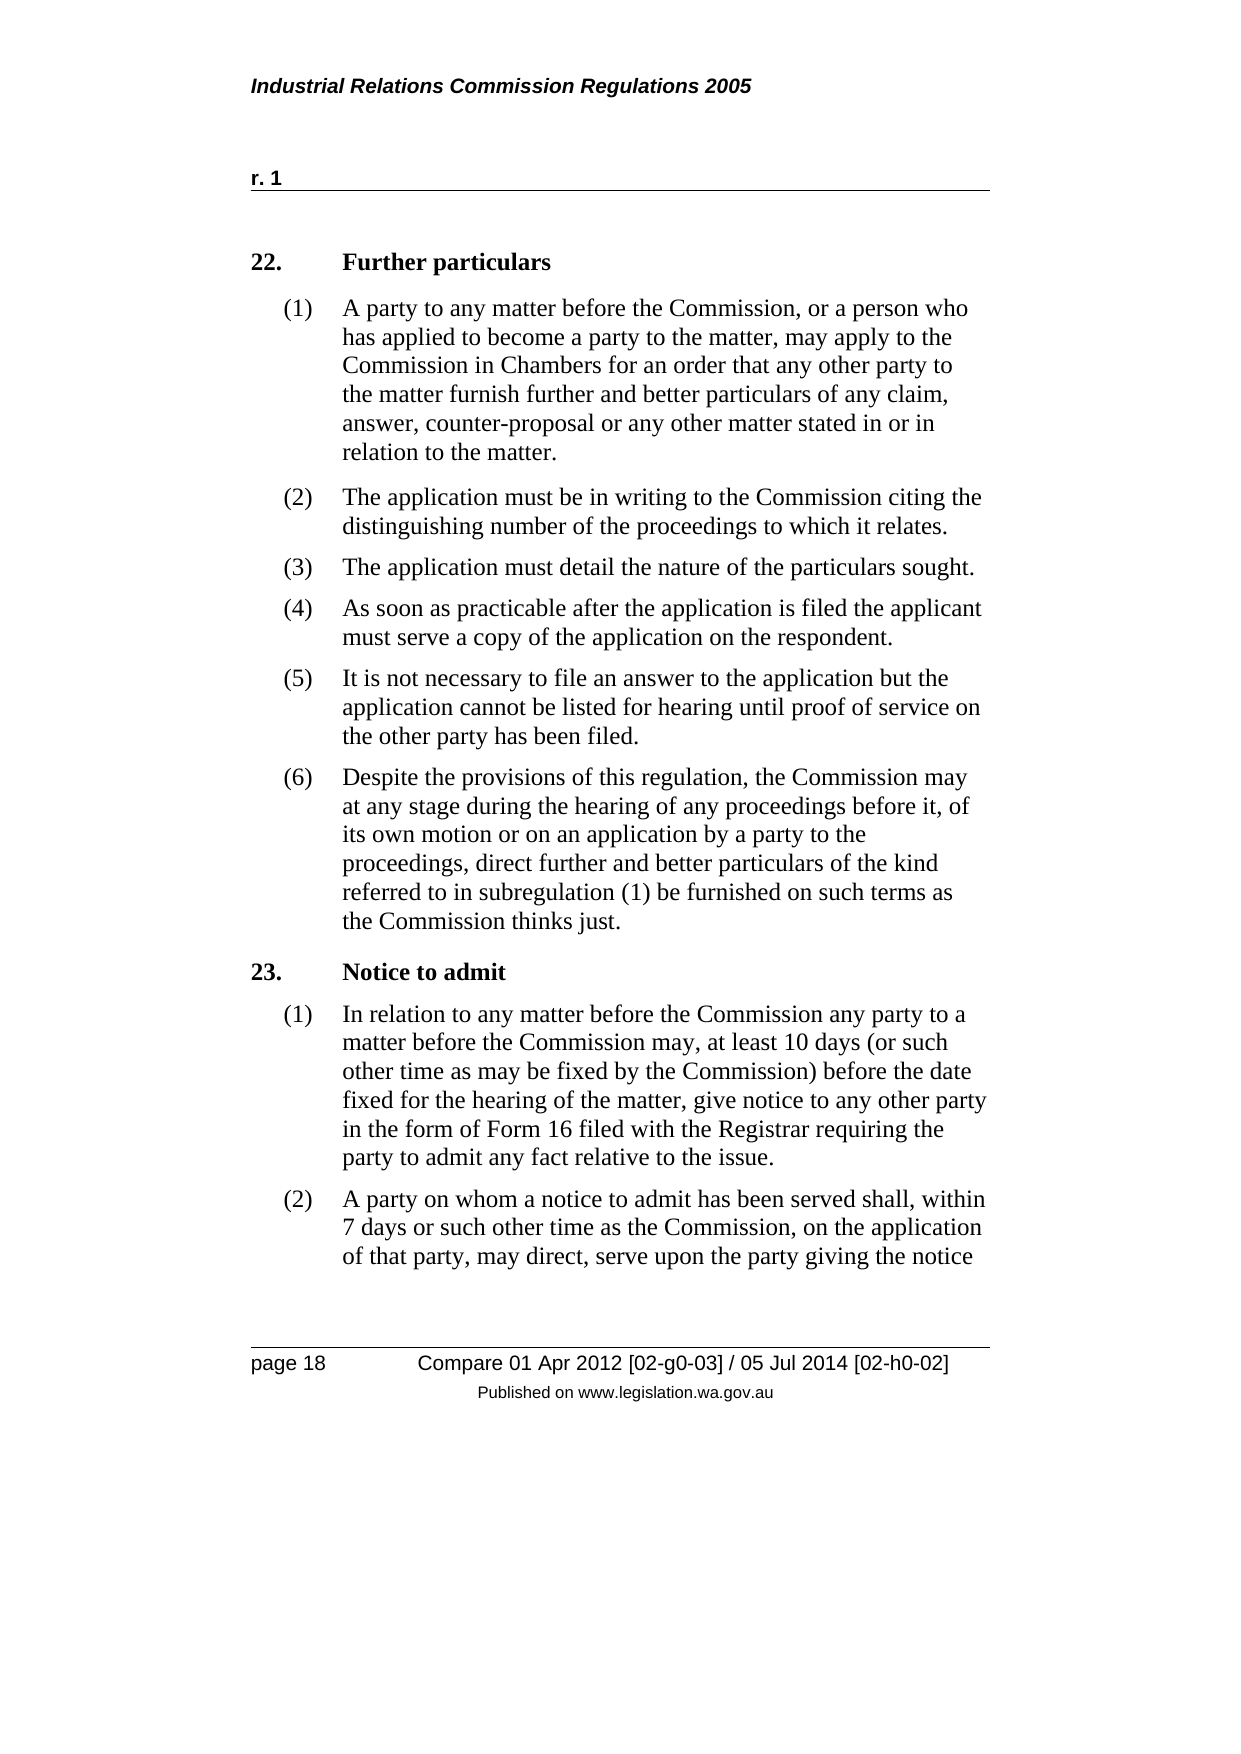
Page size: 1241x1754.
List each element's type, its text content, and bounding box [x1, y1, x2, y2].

text (4) As soon as practicable after the application is filed the applicant must serve a copy of the application on the respondent. [251, 593, 990, 651]
subtitle 23. Notice to admit [251, 957, 990, 986]
text (5) It is not necessary to file an answer to the application but the application cannot be listed for hearing until proof of service on the other party has been filed. [251, 663, 990, 749]
subtitle 22. Further particulars [251, 247, 990, 276]
text (3) The application must detail the nature of the particulars sought. [251, 552, 990, 581]
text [251, 1184, 990, 1270]
text (6) Despite the provisions of this regulation, the Commission may at any stage during the hearing of any proceedings before it, of its own motion or on an application by a party to the proceedings, direct further and better particulars of the kind referred to in subregulation (1) be furnished on such terms as the Commission thinks just. [251, 762, 990, 934]
text (1) A party to any matter before the Commission, or a person who has applied to become a party to the matter, may apply to the Commission in Chambers for an order that any other party to the matter furnish further and better particulars of any claim, answer, counter-proposal or any other matter stated in or in relation to the matter. [251, 293, 990, 465]
text (2) The application must be in writing to the Commission citing the distinguishing number of the proceedings to which it relates. [251, 482, 990, 539]
text (1) In relation to any matter before the Commission any party to a matter before the Commission may, at least 10 days (or such other time as may be fixed by the Commission) before the date fixed for the hearing of the matter, give notice to any other party in the form of Form 16 filed with the Registrar requiring the party to admit any fact relative to the issue. [251, 999, 990, 1171]
